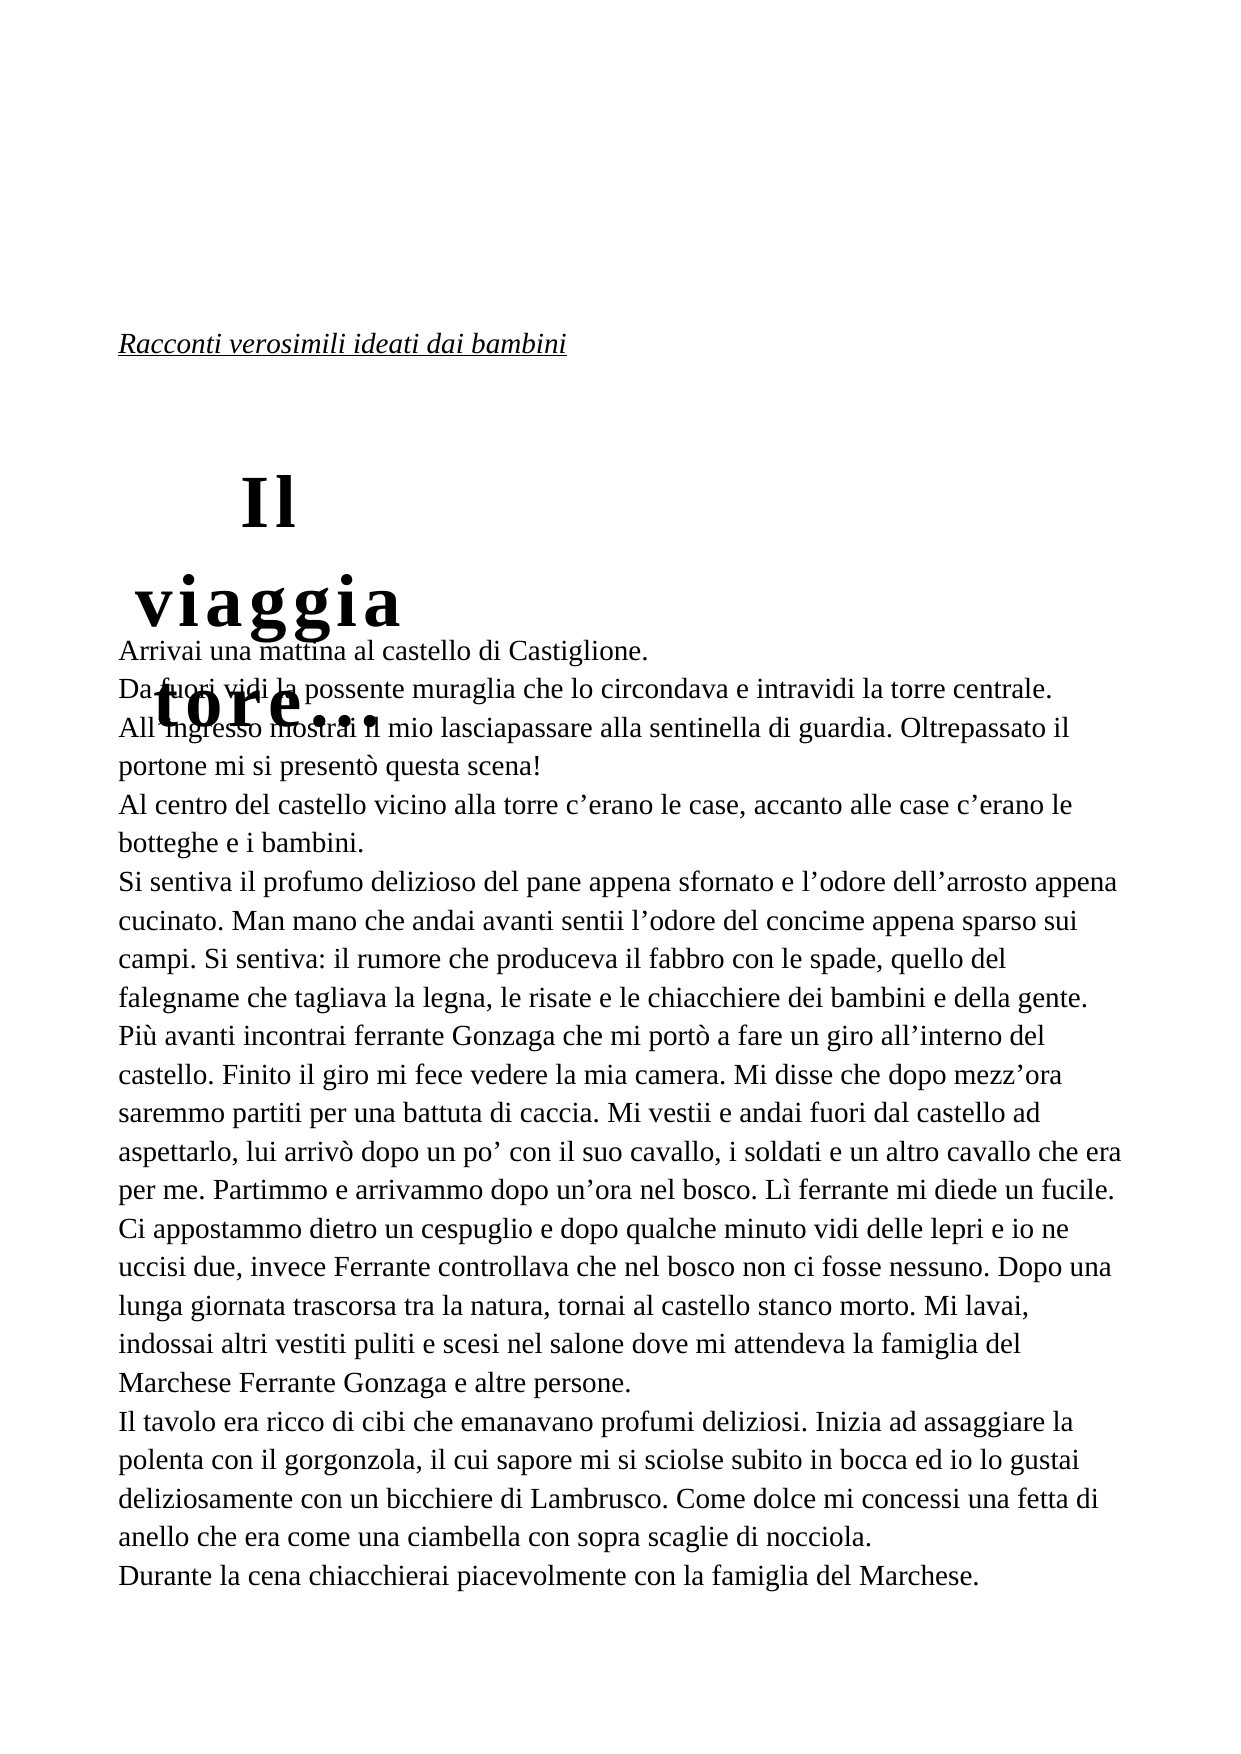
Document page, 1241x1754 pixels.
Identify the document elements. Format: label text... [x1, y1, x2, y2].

text Arrivai una mattina al castello di Castiglione. Da fuori vidi la possente muraglia che lo circondava e intravidi la torre centrale. All’ingresso mostrai il mio lasciapassare alla sentinella di guardia. Oltrepassato il portone mi si presentò questa scena! [118, 633, 1122, 782]
text Durante la cena chiacchierai piacevolmente con la famiglia del Marchese. [118, 1558, 1122, 1591]
text Il tavolo era ricco di cibi che emanavano profumi deliziosi. Inizia ad assaggiare la polenta con il gorgonzola, il cui sapore mi si sciolse subito in bocca ed io lo gustai deliziosamente con un bicchiere di Lambrusco. Come dolce mi concessi una fetta di anello che era come una ciambella con sopra scaglie di nocciola. [118, 1404, 1122, 1553]
text Si sentiva il profumo delizioso del pane appena sfornato e l’odore dell’arrosto appena cucinato. Man mano che andai avanti sentii l’odore del concime appena sparso sui campi. Si sentiva: il rumore che produceva il fabbro con le spade, quello del falegname che tagliava la legna, le risate e le chiacchiere dei bambini e della gente. Più avanti incontrai ferrante Gonzaga che mi portò a fare un giro all’interno del castello. Finito il giro mi fece vedere la mia camera. Mi disse che dopo mezz’ora saremmo partiti per una battuta di caccia. Mi vestii e andai fuori dal castello ad aspettarlo, lui arrivò dopo un po’ con il suo cavallo, i soldati e un altro cavallo che era per me. Partimmo e arrivammo dopo un’ora nel bosco. Lì ferrante mi diede un fucile. Ci appostammo dietro un cespuglio e dopo qualche minuto vidi delle lepri e io ne uccisi due, invece Ferrante controllava che nel bosco non ci fosse nessuno. Dopo una lunga giornata trascorsa tra la natura, tornai al castello stanco morto. Mi lavai, indossai altri vestiti puliti e scesi nel salone dove mi attendeva la famiglia del Marchese Ferrante Gonzaga e altre persone. [118, 864, 1122, 1399]
text Racconti verosimili ideati dai bambini [118, 326, 1122, 359]
text Al centro del castello vicino alla torre c’erano le case, accanto alle case c’erano le botteghe e i bambini. [118, 787, 1122, 859]
